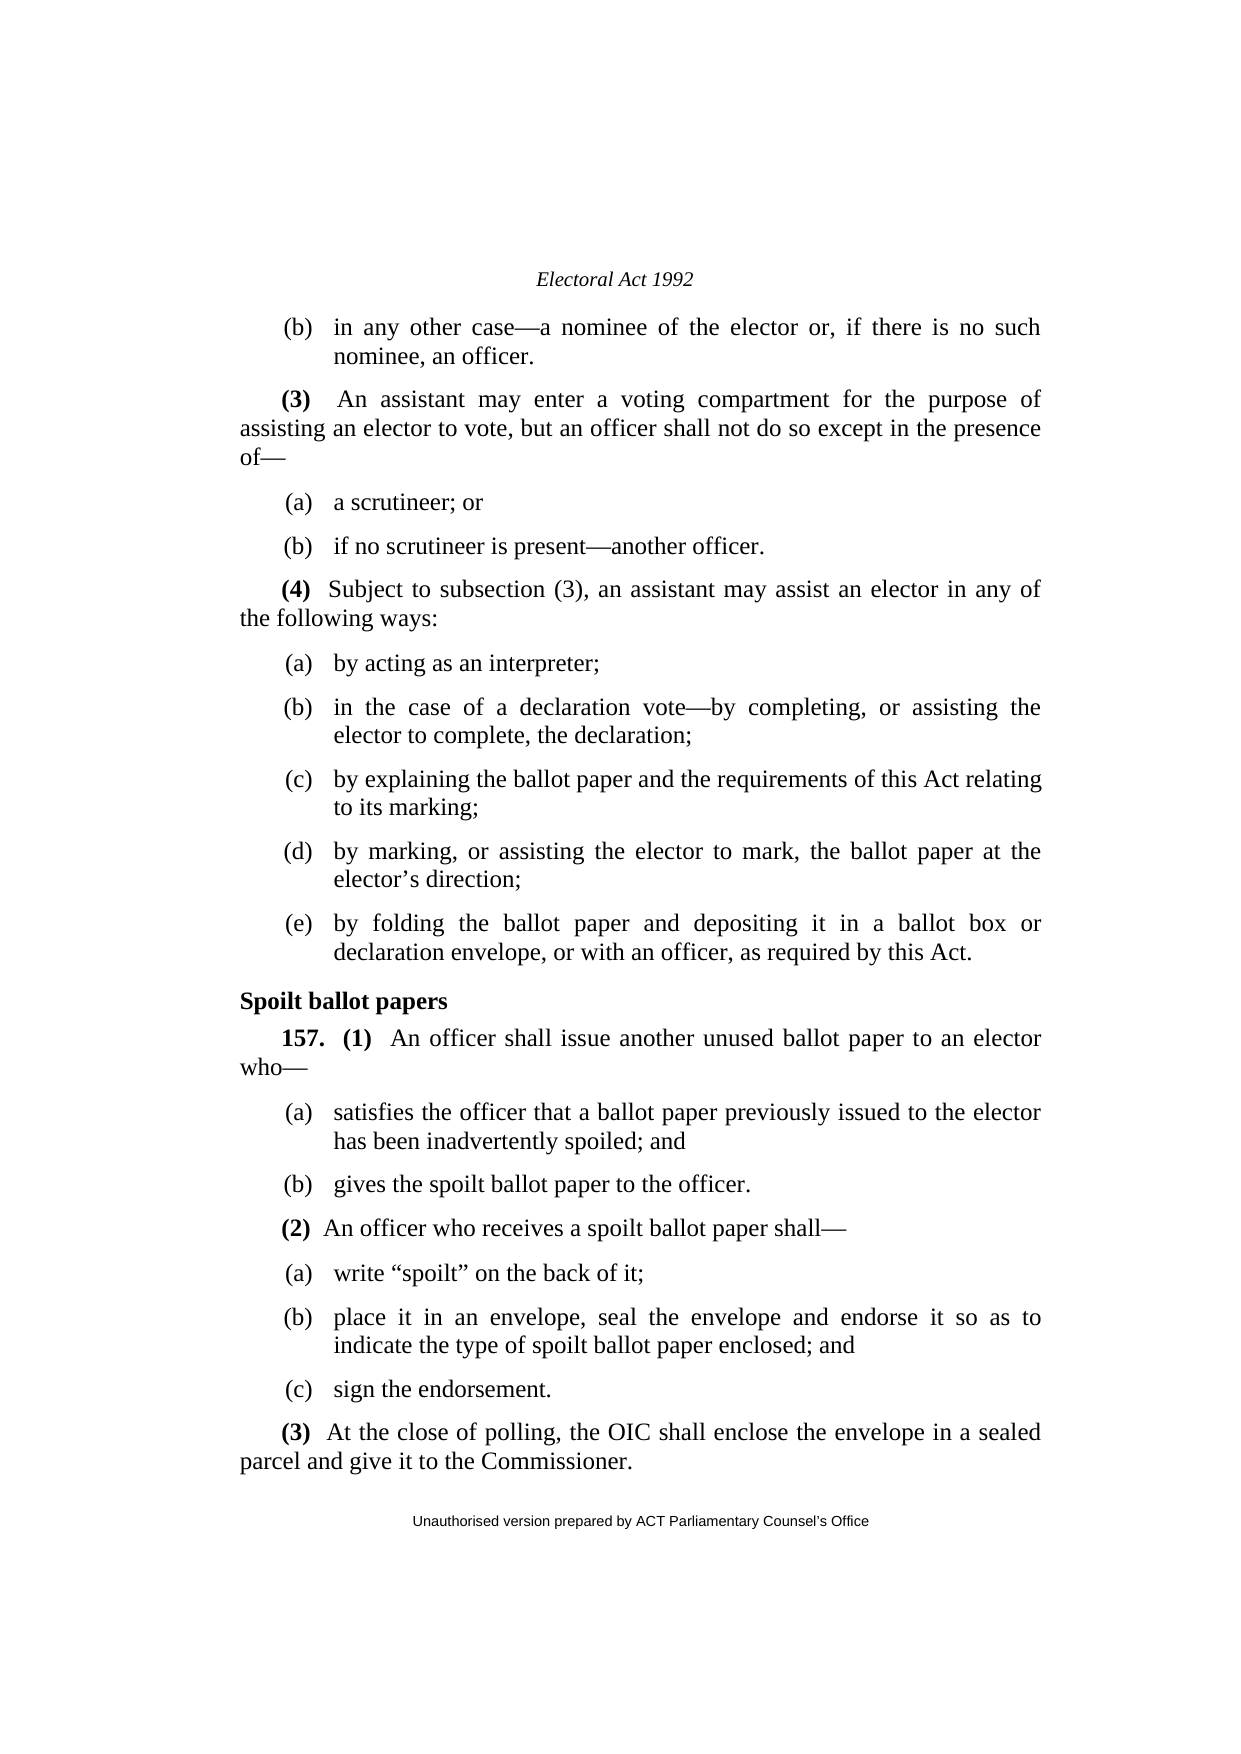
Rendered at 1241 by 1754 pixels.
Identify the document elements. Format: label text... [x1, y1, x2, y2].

text (c) by explaining the ballot paper and the requirements of this Act relating to its marking; [239, 764, 1042, 821]
text (b) in any other case—a nominee of the elector or, if there is no such nominee, an officer. [239, 312, 1042, 370]
text (4) Subject to subsection (3), an assistant may assist an elector in any of the following ways: [239, 574, 1042, 632]
text (a) a scrutineer; or [239, 487, 1042, 516]
text (b) gives the spoilt ballot paper to the officer. [239, 1169, 1042, 1198]
text (a) by acting as an interpreter; [239, 648, 1042, 677]
text 157. (1) An officer shall issue another unused ballot paper to an elector who— [239, 1023, 1042, 1081]
text (b) if no scrutineer is present—another officer. [239, 531, 1042, 559]
text (b) in the case of a declaration vote—by completing, or assisting the elector to complete, the declaration; [239, 692, 1042, 749]
text (c) sign the endorsement. [239, 1374, 1042, 1402]
text (3) An assistant may enter a voting compartment for the purpose of assisting an elector to vote, but an officer shall not do so except in the presence of— [239, 384, 1042, 471]
text (3) At the close of polling, the OIC shall enclose the envelope in a sealed parcel and give it to the Commissioner. [239, 1417, 1042, 1474]
text (2) An officer who receives a spoilt ballot paper shall— [239, 1213, 1042, 1242]
text (a) satisfies the officer that a ballot paper previously issued to the elector has been inadvertently spoiled; and [239, 1097, 1042, 1155]
text (b) place it in an envelope, seal the envelope and endorse it so as to indicate the type of spoilt ballot paper enclosed; and [239, 1302, 1042, 1359]
text (e) by folding the ballot paper and depositing it in a ballot box or declaration envelope, or with an officer, as required by this Act. [239, 908, 1042, 965]
text (d) by marking, or assisting the elector to mark, the ballot paper at the elector’s direction; [239, 836, 1042, 893]
text (a) write “spoilt” on the back of it; [239, 1258, 1042, 1287]
subtitle Spoilt ballot papers [239, 986, 1042, 1015]
